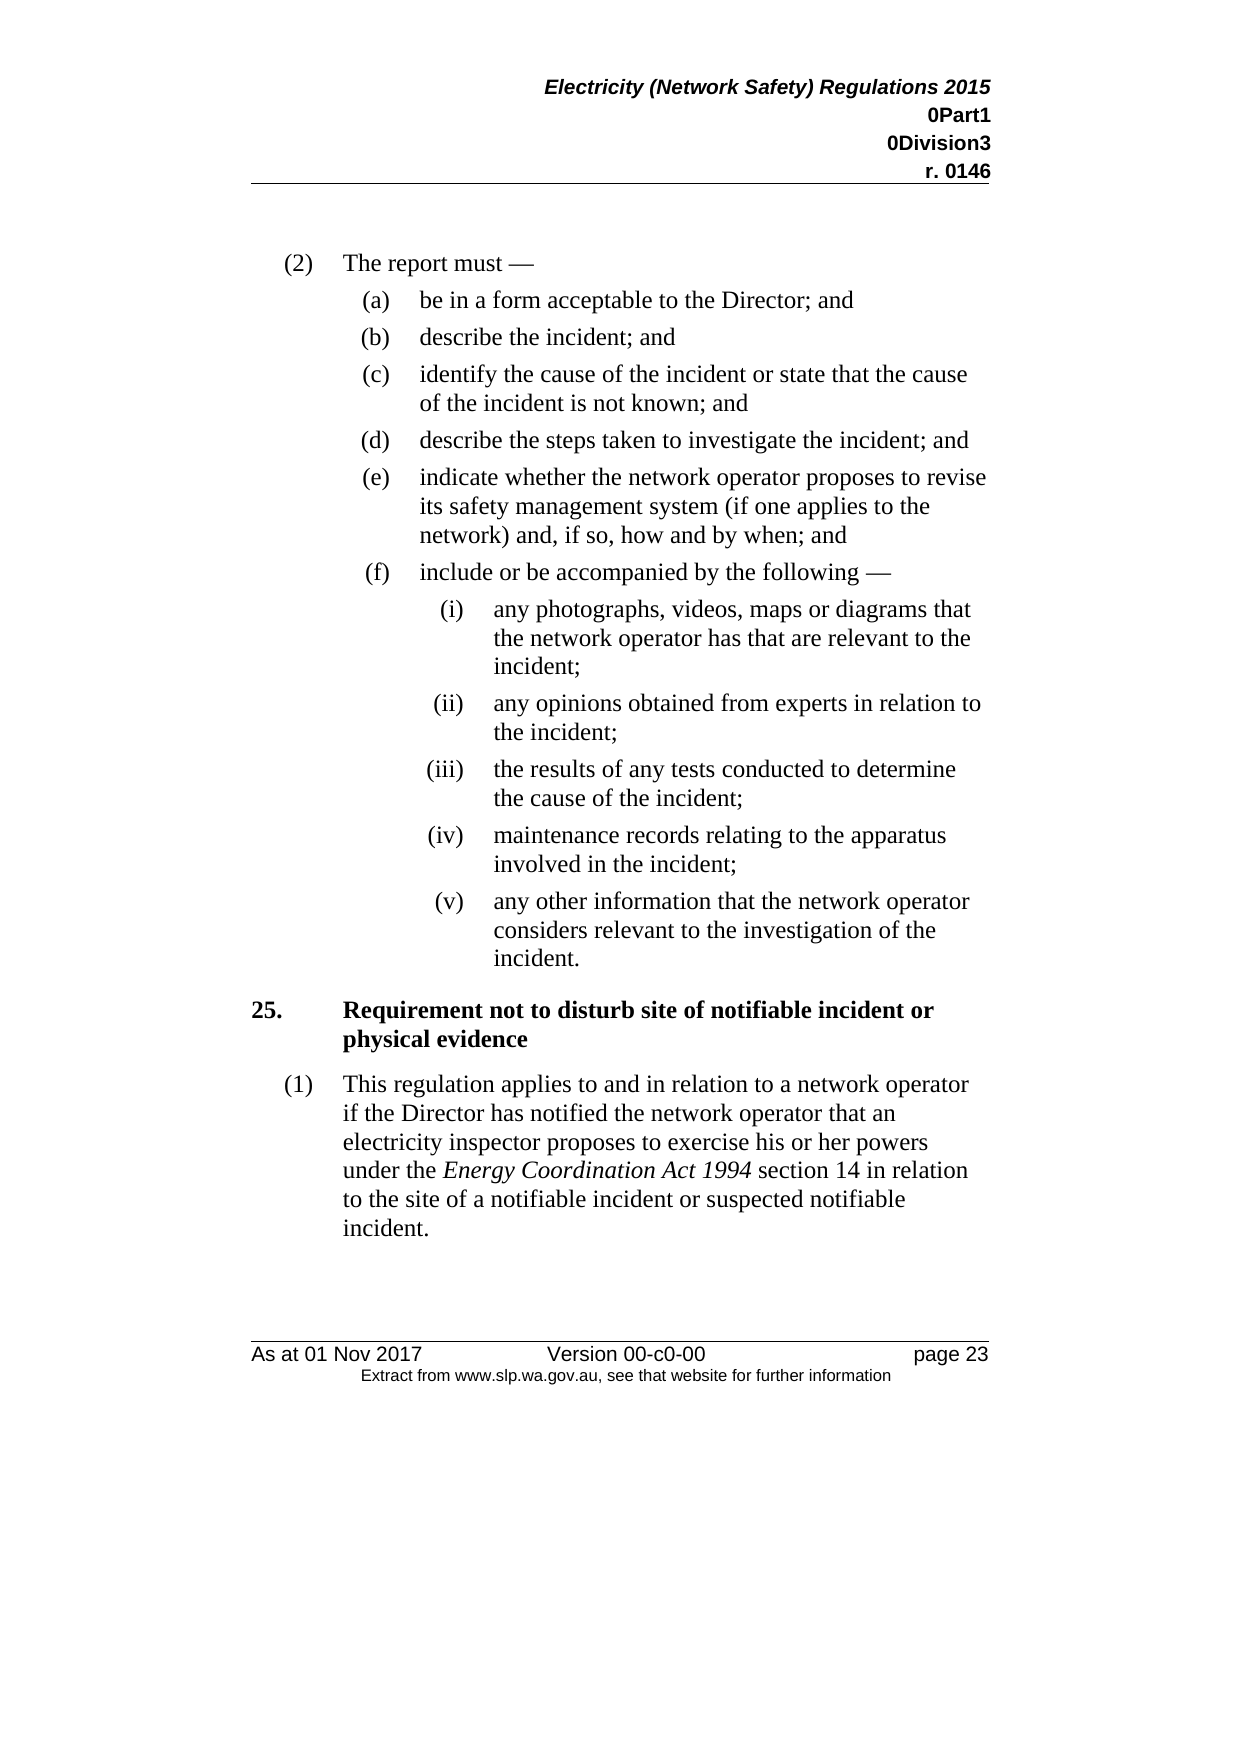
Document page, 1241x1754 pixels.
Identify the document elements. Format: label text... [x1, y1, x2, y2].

subtitle 25. Requirement not to disturb site of notifiable incident or physical evidence [251, 995, 989, 1053]
text (iii) the results of any tests conducted to determine the cause of the incident; [251, 754, 989, 812]
text (i) any photographs, videos, maps or diagrams that the network operator has that are relevant to the incident; [251, 594, 989, 680]
text (f) include or be accompanied by the following — [251, 557, 989, 586]
text (ii) any opinions obtained from experts in relation to the incident; [251, 688, 989, 746]
text (c) identify the cause of the incident or state that the cause of the incident is not known; and [251, 359, 989, 417]
text (d) describe the steps taken to investigate the incident; and [251, 425, 989, 454]
text (2) The report must — [251, 248, 989, 277]
text (e) indicate whether the network operator proposes to revise its safety management system (if one applies to the network) and, if so, how and by when; and [251, 462, 989, 548]
text (a) be in a form acceptable to the Director; and [251, 285, 989, 314]
text (iv) maintenance records relating to the apparatus involved in the incident; [251, 820, 989, 878]
text (b) describe the incident; and [251, 322, 989, 351]
text (1) This regulation applies to and in relation to a network operator if the Director has notified the network operator that an electricity inspector proposes to exercise his or her powers under the Energy Coordination Act 1994 section 14 in relation to the site of a notifiable incident or suspected notifiable incident. [251, 1069, 989, 1242]
text (v) any other information that the network operator considers relevant to the investigation of the incident. [251, 886, 989, 972]
